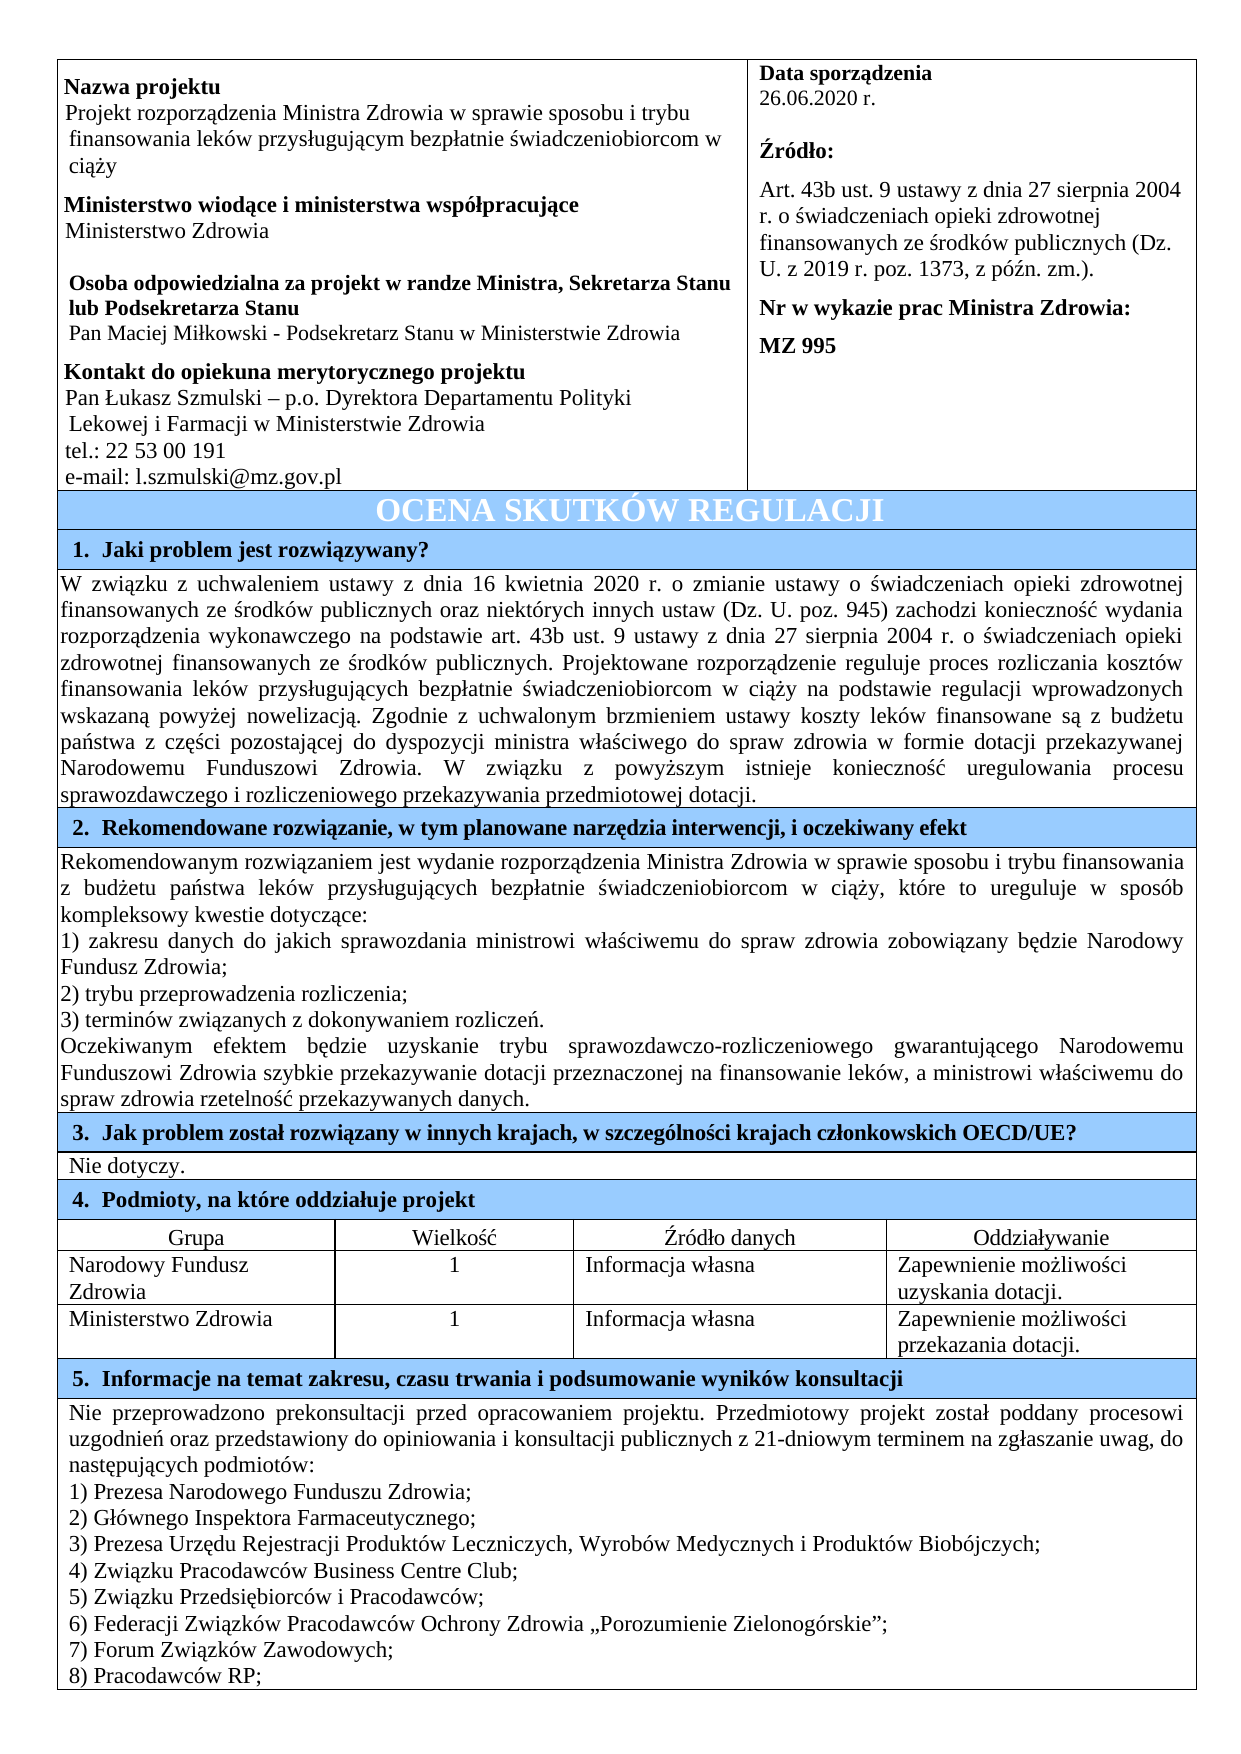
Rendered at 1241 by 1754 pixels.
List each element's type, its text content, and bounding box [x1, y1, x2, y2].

table_cell Źródło danych [574, 1220, 886, 1250]
table_cell Informacja własna [574, 1251, 886, 1304]
table_cell Rekomendowane rozwiązanie, w tym planowane narzędzia interwencji, i oczekiwany efekt [58, 808, 1196, 847]
table_cell Ministerstwo Zdrowia [58, 1305, 334, 1358]
table_cell Wielkość [336, 1220, 573, 1250]
table_cell Informacja własna [574, 1305, 886, 1358]
table_cell Narodowy Fundusz Zdrowia [58, 1251, 334, 1304]
table_cell Podmioty, na które oddziałuje projekt [58, 1180, 1196, 1219]
table_cell OCENA SKUTKÓW REGULACJI [58, 491, 1196, 529]
table_cell Nie dotyczy. [58, 1153, 1196, 1179]
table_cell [58, 1399, 1196, 1689]
table_cell W związku z uchwaleniem ustawy z dnia 16 kwietnia 2020 r. o zmianie ustawy o świadczeniach opieki zdrowotnej finansowanych ze środków publicznych oraz niektórych innych ustaw (Dz. U. poz. 945) zachodzi konieczność wydania rozporządzenia wykonawczego na podstawie art. 43b ust. 9 ustawy z dnia 27 sierpnia 2004 r. o świadczeniach opieki zdrowotnej finansowanych ze środków publicznych. Projektowane rozporządzenie reguluje proces rozliczania kosztów finansowania leków przysługujących bezpłatnie świadczeniobiorcom w ciąży na podstawie regulacji wprowadzonych wskazaną powyżej nowelizacją. Zgodnie z uchwalonym brzmieniem ustawy koszty leków finansowane są z budżetu państwa z części pozostającej do dyspozycji ministra właściwego do spraw zdrowia w formie dotacji przekazywanej Narodowemu Funduszowi Zdrowia. W związku z powyższym istnieje konieczność uregulowania procesu sprawozdawczego i rozliczeniowego przekazywania przedmiotowej dotacji. [58, 570, 1196, 807]
table_cell Jak problem został rozwiązany w innych krajach, w szczególności krajach członkowskich OECD/UE? [58, 1113, 1196, 1151]
table_cell Informacje na temat zakresu, czasu trwania i podsumowanie wyników konsultacji [58, 1359, 1196, 1398]
table_header Nazwa projektu Projekt rozporządzenia Ministra Zdrowia w sprawie sposobu i trybu finansowania leków przysługującym bezpłatnie świadczeniobiorcom w ciąży Ministerstwo wiodące i ministerstwa współpracujące Ministerstwo Zdrowia Osoba odpowiedzialna za projekt w randze Ministra, Sekretarza Stanu lub Podsekretarza Stanu Pan Maciej Miłkowski - Podsekretarz Stanu w Ministerstwie Zdrowia Kontakt do opiekuna merytorycznego projektu Pan Łukasz Szmulski – p.o. Dyrektora Departamentu Polityki Lekowej i Farmacji w Ministerstwie Zdrowia tel.: 22 53 00 191 e-mail: l.szmulski@mz.gov.pl [58, 60, 747, 489]
table_cell 1 [336, 1305, 573, 1358]
table_cell Zapewnienie możliwości uzyskania dotacji. [887, 1251, 1196, 1304]
table_cell 1 [336, 1251, 573, 1304]
table_cell Zapewnienie możliwości przekazania dotacji. [887, 1305, 1196, 1358]
table_cell Grupa [58, 1220, 334, 1250]
table_cell Jaki problem jest rozwiązywany? [58, 530, 1196, 569]
table_cell Oddziaływanie [887, 1220, 1196, 1250]
table_cell Rekomendowanym rozwiązaniem jest wydanie rozporządzenia Ministra Zdrowia w sprawie sposobu i trybu finansowania z budżetu państwa leków przysługujących bezpłatnie świadczeniobiorcom w ciąży, które to ureguluje w sposób kompleksowy kwestie dotyczące: 1) zakresu danych do jakich sprawozdania ministrowi właściwemu do spraw zdrowia zobowiązany będzie Narodowy Fundusz Zdrowia; 2) trybu przeprowadzenia rozliczenia; 3) terminów związanych z dokonywaniem rozliczeń. Oczekiwanym efektem będzie uzyskanie trybu sprawozdawczo-rozliczeniowego gwarantującego Narodowemu Funduszowi Zdrowia szybkie przekazywanie dotacji przeznaczonej na finansowanie leków, a ministrowi właściwemu do spraw zdrowia rzetelność przekazywanych danych. [58, 848, 1196, 1112]
table_header Data sporządzenia 26.06.2020 r. Źródło: Art. 43b ust. 9 ustawy z dnia 27 sierpnia 2004 r. o świadczeniach opieki zdrowotnej finansowanych ze środków publicznych (Dz. U. z 2019 r. poz. 1373, z późn. zm.). Nr w wykazie prac Ministra Zdrowia: MZ 995 [748, 60, 1196, 489]
